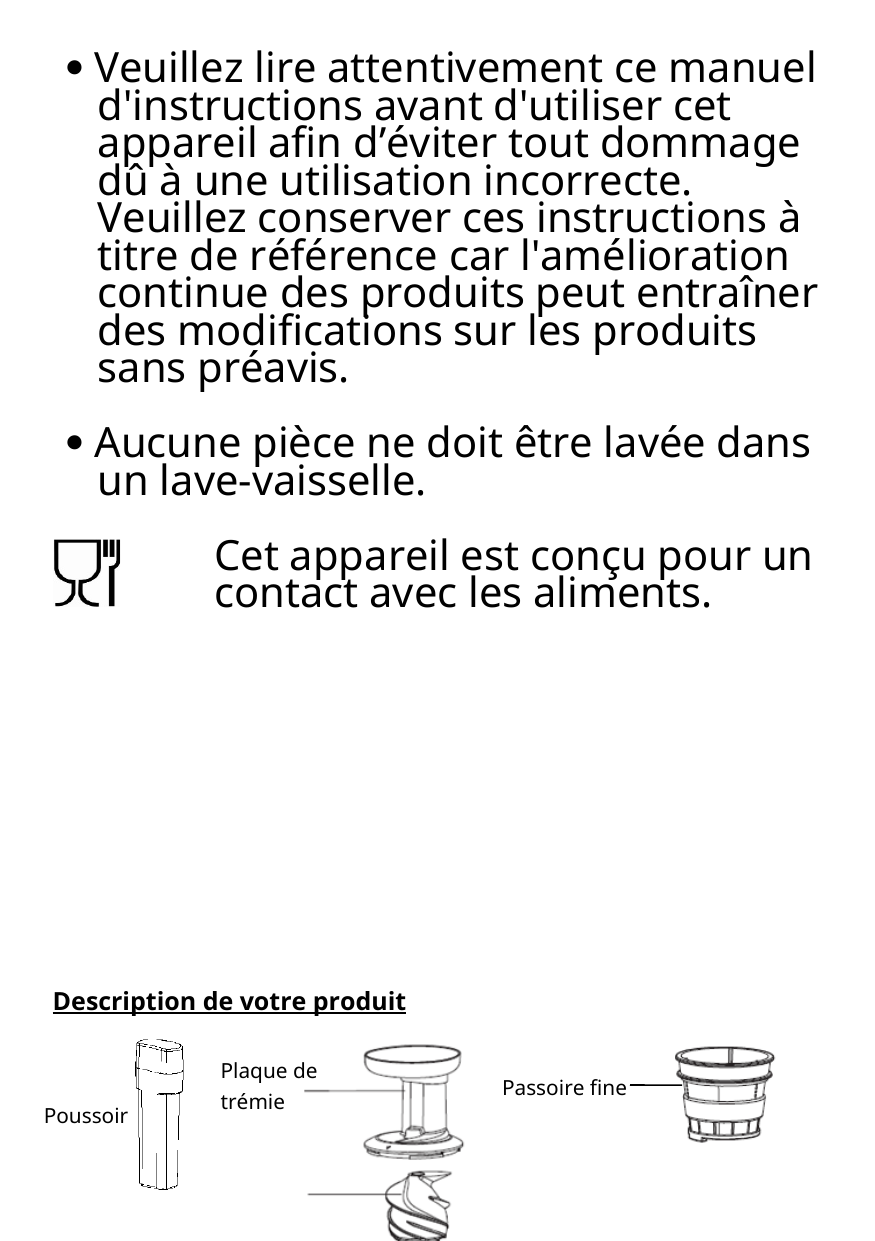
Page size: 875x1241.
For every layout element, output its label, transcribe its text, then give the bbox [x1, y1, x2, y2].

text Veuillez lire attentivement ce manuel d'instructions avant d'utiliser cet appareil afin d’éviter tout dommage dû à une utilisation incorrecte. Veuillez conserver ces instructions à titre de référence car l'amélioration continue des produits peut entraîner des modifications sur les produits sans préavis. [67, 52, 822, 390]
text Cet appareil est conçu pour un contact avec les aliments. [127, 540, 822, 615]
picture [118, 1024, 202, 1197]
text Aucune pièce ne doit être lavée dans un lave-vaisselle. [67, 427, 822, 502]
picture [666, 1041, 781, 1145]
text Description de votre produit [52, 990, 822, 1015]
picture [53, 539, 121, 607]
picture [304, 1041, 484, 1241]
